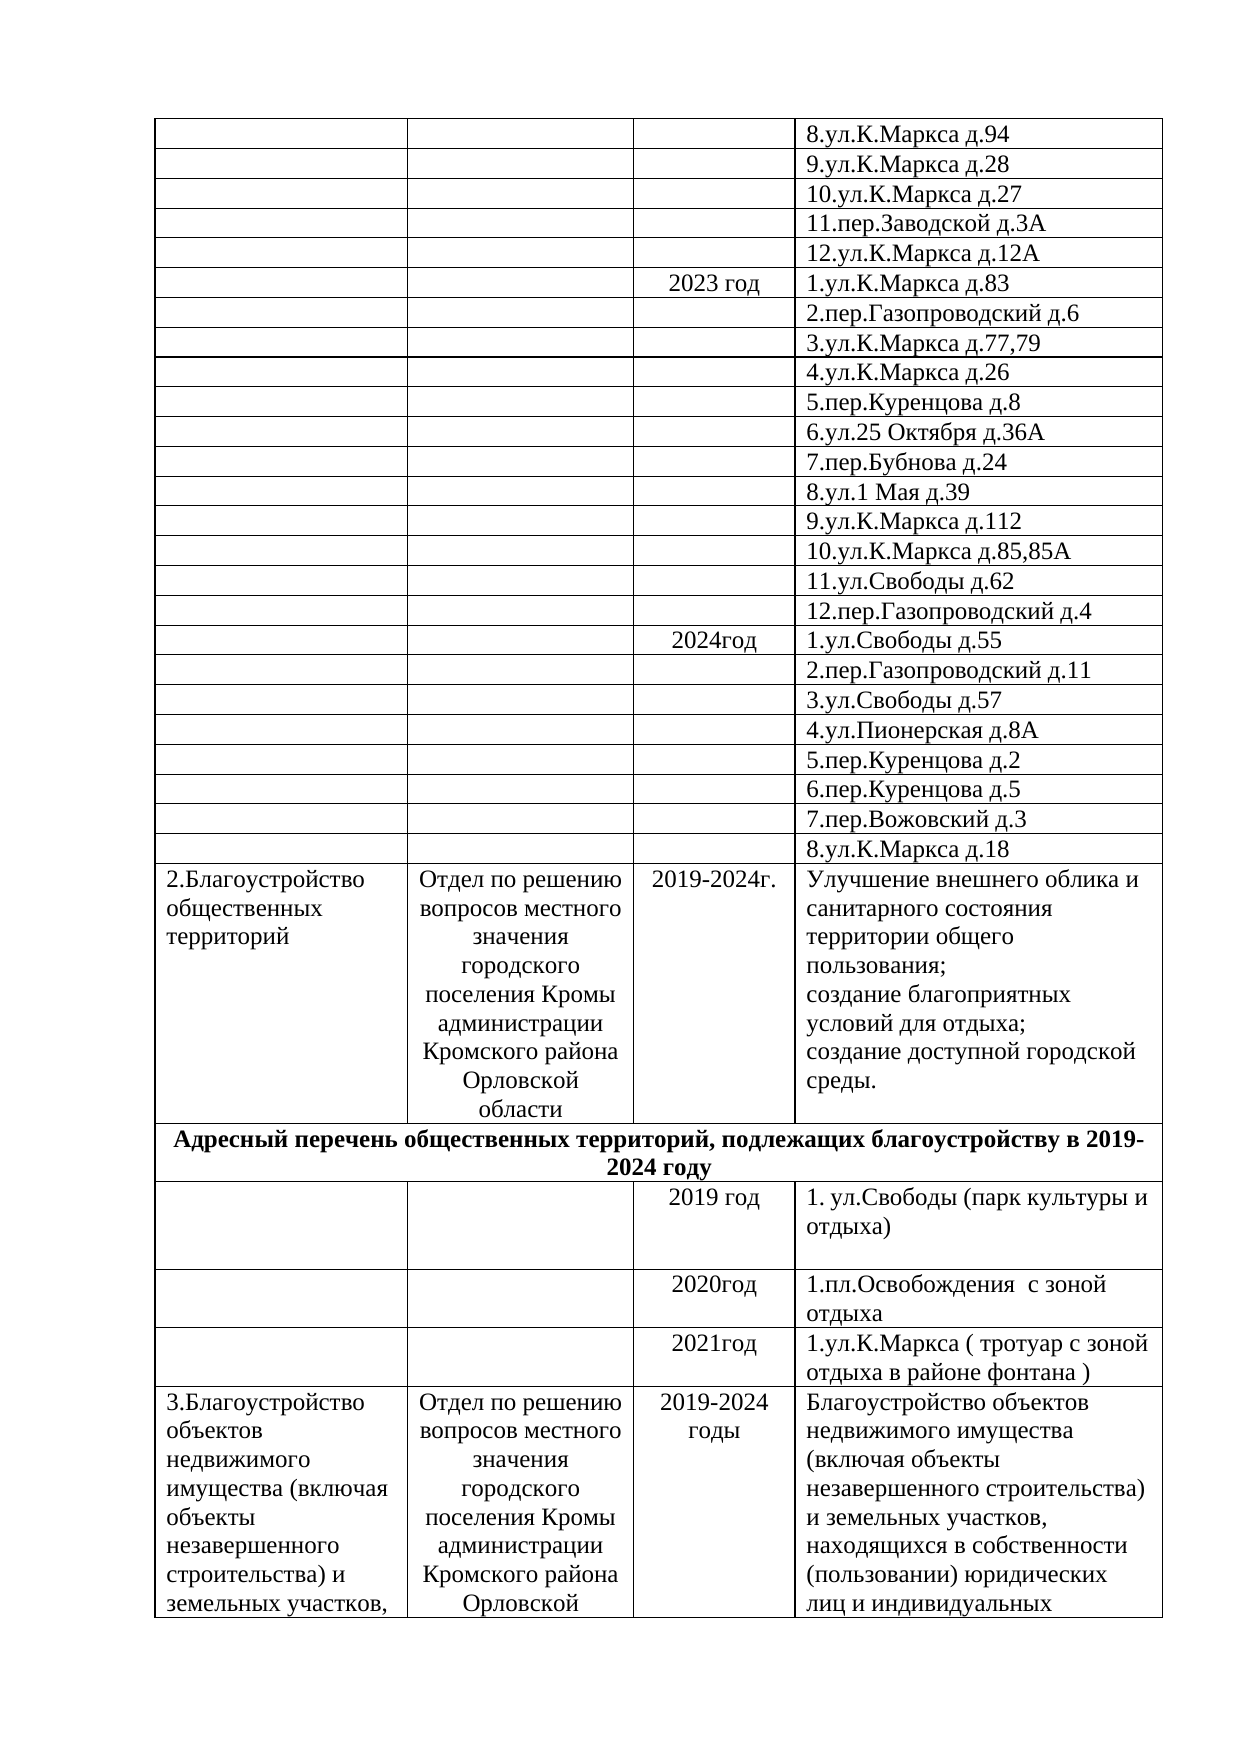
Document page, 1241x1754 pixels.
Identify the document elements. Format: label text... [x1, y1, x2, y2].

table_cell [634, 685, 794, 714]
table_cell [634, 119, 794, 148]
table_cell [156, 745, 407, 773]
table_cell [408, 1270, 633, 1327]
table_cell [156, 715, 407, 744]
table_cell 8.ул.1 Мая д.39 [796, 477, 1162, 505]
table_cell [408, 626, 633, 654]
table_cell 10.ул.К.Маркса д.85,85А [796, 536, 1162, 565]
table_cell 1. ул.Свободы (парк культуры и отдыха) [796, 1182, 1162, 1268]
table_cell 6.пер.Куренцова д.5 [796, 775, 1162, 803]
table_cell 2019-2024 годы [634, 1387, 794, 1617]
table_cell 2.Благоустройство общественных территорий [156, 864, 407, 1123]
table_cell [634, 834, 794, 863]
table_cell [408, 745, 633, 773]
table_cell [634, 536, 794, 565]
table_cell [156, 506, 407, 535]
table_cell 2020год [634, 1270, 794, 1327]
table_cell [156, 1182, 407, 1268]
table_cell [408, 358, 633, 386]
table_cell 2023 год [634, 268, 794, 297]
table_cell [408, 209, 633, 237]
table_cell [408, 298, 633, 327]
table_cell 1.ул.Свободы д.55 [796, 626, 1162, 654]
table_cell 2019 год [634, 1182, 794, 1268]
table_cell [408, 536, 633, 565]
table_cell [408, 596, 633, 624]
table_cell [156, 1270, 407, 1327]
table_cell [408, 179, 633, 207]
table_cell [634, 387, 794, 416]
table_cell [408, 447, 633, 476]
table_cell [408, 804, 633, 833]
table_cell [634, 417, 794, 446]
table_cell [156, 238, 407, 267]
table_cell [408, 387, 633, 416]
table_cell [634, 506, 794, 535]
table_cell [634, 179, 794, 207]
table_cell 8.ул.К.Маркса д.94 [796, 119, 1162, 148]
table_cell [156, 149, 407, 178]
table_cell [156, 1387, 407, 1617]
table_cell [634, 655, 794, 684]
table_cell 1.ул.К.Маркса д.83 [796, 268, 1162, 297]
table_cell [156, 626, 407, 654]
table_cell [156, 119, 407, 148]
table_cell [156, 775, 407, 803]
table_cell [156, 685, 407, 714]
table_cell Улучшение внешнего облика и санитарного состояния территории общего пользования; создание благоприятных условий для отдыха; создание доступной городской среды. [796, 864, 1162, 1123]
table_cell 2024год [634, 626, 794, 654]
table_cell [156, 566, 407, 595]
table_cell [408, 149, 633, 178]
table_cell 3.ул.К.Маркса д.77,79 [796, 328, 1162, 356]
table_cell 11.пер.Заводской д.3А [796, 209, 1162, 237]
table_cell [634, 447, 794, 476]
table_cell [408, 1328, 633, 1386]
table_cell [408, 417, 633, 446]
table_cell [634, 149, 794, 178]
table_cell 5.пер.Куренцова д.2 [796, 745, 1162, 773]
table_cell [408, 477, 633, 505]
table_cell [634, 328, 794, 356]
table_cell [408, 566, 633, 595]
table_cell 8.ул.К.Маркса д.18 [796, 834, 1162, 863]
table_cell [634, 775, 794, 803]
table_cell [408, 1182, 633, 1268]
table_cell [408, 834, 633, 863]
table_cell [634, 596, 794, 624]
table_cell 7.пер.Бубнова д.24 [796, 447, 1162, 476]
table_cell [408, 268, 633, 297]
table_cell 5.пер.Куренцова д.8 [796, 387, 1162, 416]
table_cell [408, 775, 633, 803]
table_cell [634, 566, 794, 595]
table_cell 2019-2024г. [634, 864, 794, 1123]
table_cell [156, 596, 407, 624]
table_cell [156, 328, 407, 356]
table_cell 12.пер.Газопроводский д.4 [796, 596, 1162, 624]
table_cell 4.ул.Пионерская д.8А [796, 715, 1162, 744]
table_cell [156, 387, 407, 416]
table_cell [634, 358, 794, 386]
table_cell 11.ул.Свободы д.62 [796, 566, 1162, 595]
table_cell 2.пер.Газопроводский д.6 [796, 298, 1162, 327]
table_cell [156, 447, 407, 476]
table_cell [156, 655, 407, 684]
table_cell 3.ул.Свободы д.57 [796, 685, 1162, 714]
table_cell 1.ул.К.Маркса ( тротуар с зоной отдыха в районе фонтана ) [796, 1328, 1162, 1386]
table_cell [408, 506, 633, 535]
table_cell [634, 745, 794, 773]
table_cell 9.ул.К.Маркса д.112 [796, 506, 1162, 535]
table_cell [156, 268, 407, 297]
table_cell [408, 238, 633, 267]
table_cell [408, 685, 633, 714]
table_cell 9.ул.К.Маркса д.28 [796, 149, 1162, 178]
table_cell 2.пер.Газопроводский д.11 [796, 655, 1162, 684]
table_cell [156, 417, 407, 446]
table_cell 4.ул.К.Маркса д.26 [796, 358, 1162, 386]
table_cell [156, 536, 407, 565]
table_cell [156, 834, 407, 863]
table_cell [408, 655, 633, 684]
table_cell [156, 1328, 407, 1386]
table_cell [156, 358, 407, 386]
table_cell [408, 328, 633, 356]
table_cell 12.ул.К.Маркса д.12А [796, 238, 1162, 267]
table_cell [634, 804, 794, 833]
table_cell [634, 715, 794, 744]
table_cell [634, 477, 794, 505]
table_cell [634, 298, 794, 327]
table_cell Адресный перечень общественных территорий, подлежащих благоустройству в 2019-2024 году [156, 1124, 1162, 1181]
table_cell [156, 477, 407, 505]
table_cell [408, 715, 633, 744]
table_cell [408, 1387, 633, 1617]
table_cell [156, 298, 407, 327]
table_cell 7.пер.Вожовский д.3 [796, 804, 1162, 833]
table_cell 1.пл.Освобождения с зоной отдыха [796, 1270, 1162, 1327]
table_cell [156, 804, 407, 833]
table_cell [156, 209, 407, 237]
table_cell 10.ул.К.Маркса д.27 [796, 179, 1162, 207]
table_cell [408, 119, 633, 148]
table_cell [634, 209, 794, 237]
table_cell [796, 1387, 1162, 1617]
table_cell Отдел по решению вопросов местного значения городского поселения Кромы администрации Кромского района Орловской области [408, 864, 633, 1123]
table_cell [634, 238, 794, 267]
table_cell [156, 179, 407, 207]
table_cell 2021год [634, 1328, 794, 1386]
table_cell 6.ул.25 Октября д.36А [796, 417, 1162, 446]
